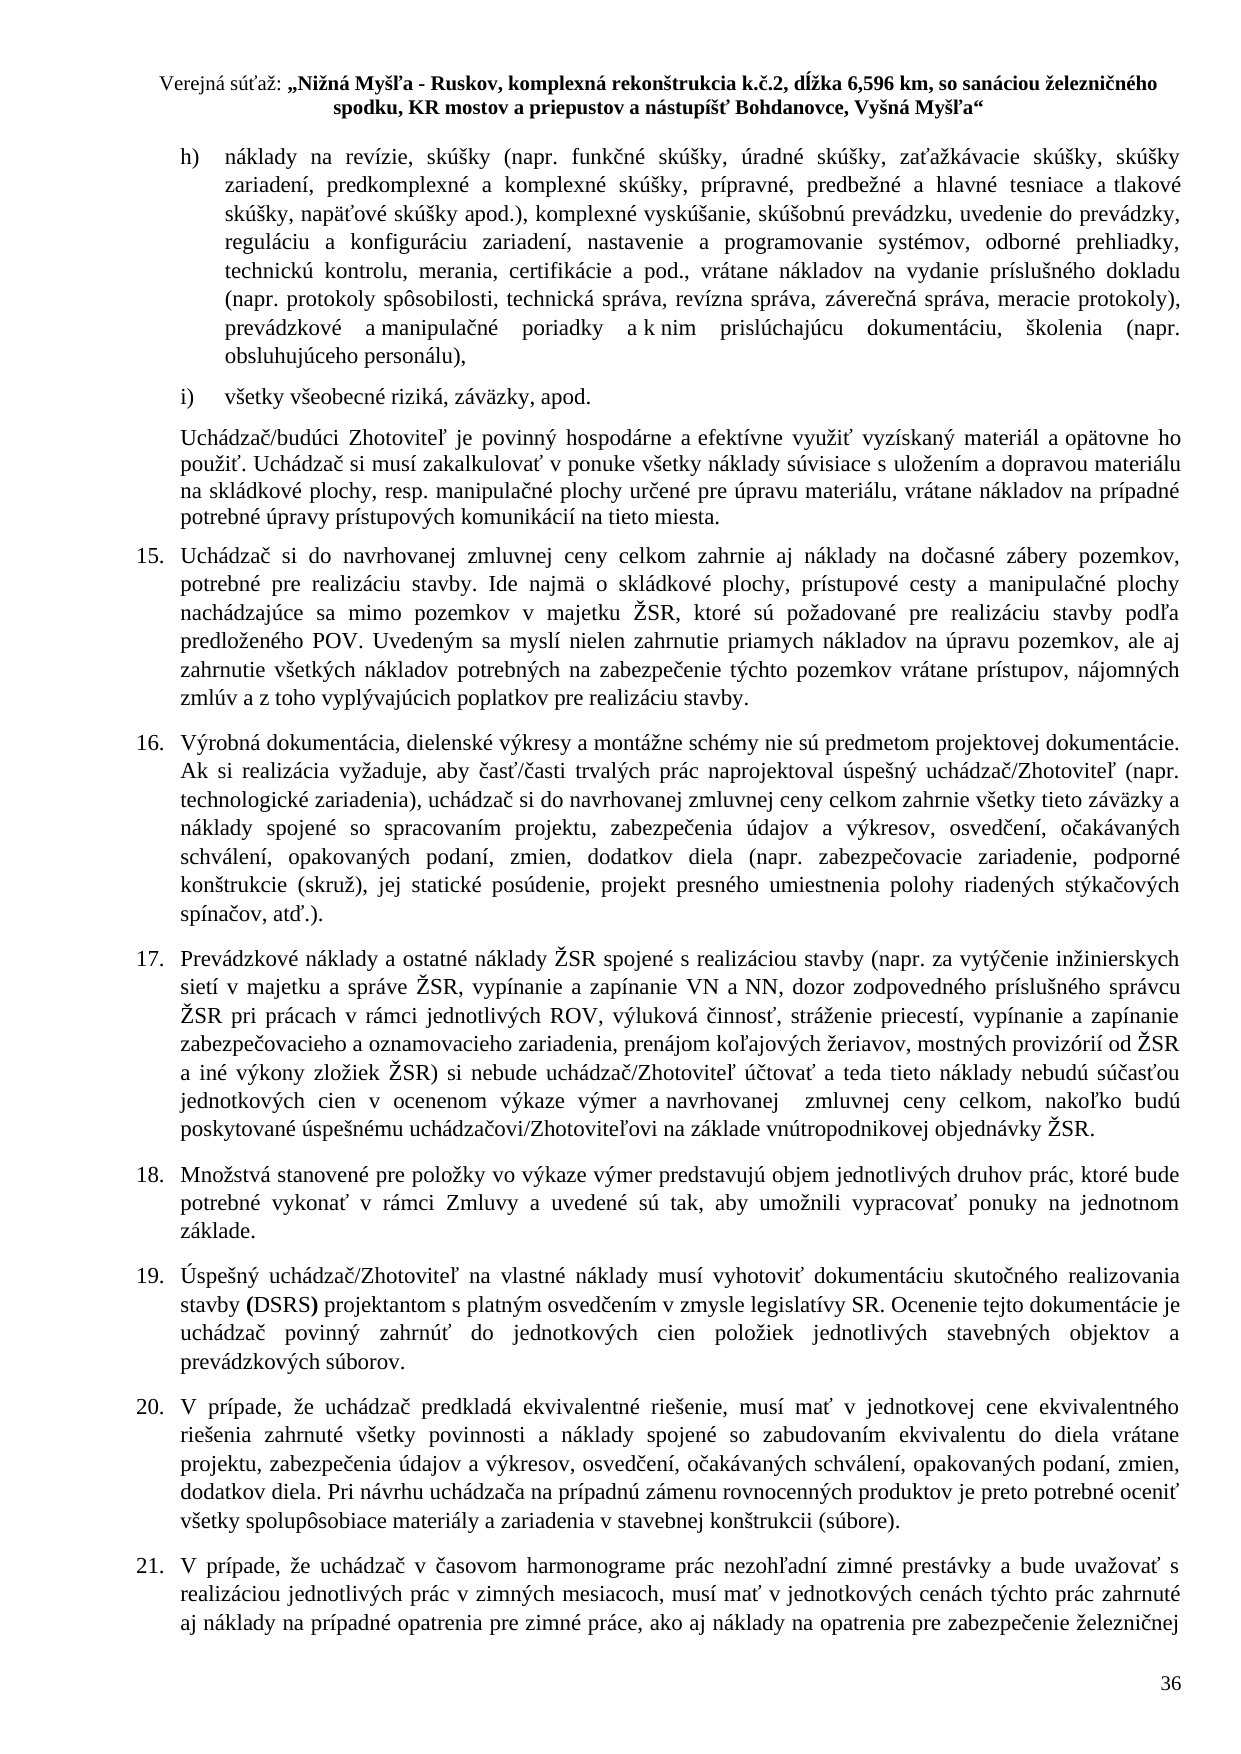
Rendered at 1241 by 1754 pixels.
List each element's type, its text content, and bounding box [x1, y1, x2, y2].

list Množstvá stanovené pre položky vo výkaze výmer predstavujú objem jednotlivých druhov prác, ktoré bude potrebné vykonať v rámci Zmluvy a uvedené sú tak, aby umožnili vypracovať ponuky na jednotnom základe. [136, 1161, 1181, 1244]
text Uchádzač/budúci Zhotoviteľ je povinný hospodárne a efektívne využiť vyzískaný materiál a opätovne ho použiť. Uchádzač si musí zakalkulovať v ponuke všetky náklady súvisiace s uložením a dopravou materiálu na skládkové plochy, resp. manipulačné plochy určené pre úpravu materiálu, vrátane nákladov na prípadné potrebné úpravy prístupových komunikácií na tieto miesta. [180, 424, 1181, 529]
list Prevádzkové náklady a ostatné náklady ŽSR spojené s realizáciou stavby (napr. za vytýčenie inžinierskych sietí v majetku a správe ŽSR, vypínanie a zapínanie VN a NN, dozor zodpovedného príslušného správcu ŽSR pri prácach v rámci jednotlivých ROV, výluková činnosť, stráženie priecestí, vypínanie a zapínanie zabezpečovacieho a oznamovacieho zariadenia, prenájom koľajových žeriavov, mostných provizórií od ŽSR a iné výkony zložiek ŽSR) si nebude uchádzač/Zhotoviteľ účtovať a teda tieto náklady nebudú súčasťou jednotkových cien v ocenenom výkaze výmer a navrhovanej zmluvnej ceny celkom, nakoľko budú poskytované úspešnému uchádzačovi/Zhotoviteľovi na základe vnútropodnikovej objednávky ŽSR. [136, 945, 1181, 1142]
list Úspešný uchádzač/Zhotoviteľ na vlastné náklady musí vyhotoviť dokumentáciu skutočného realizovania stavby (DSRS) projektantom s platným osvedčením v zmysle legislatívy SR. Ocenenie tejto dokumentácie je uchádzač povinný zahrnúť do jednotkových cien položiek jednotlivých stavebných objektov a prevádzkových súborov. [136, 1263, 1181, 1374]
list všetky všeobecné riziká, záväzky, apod. [180, 383, 1181, 409]
list Uchádzač si do navrhovanej zmluvnej ceny celkom zahrnie aj náklady na dočasné zábery pozemkov, potrebné pre realizáciu stavby. Ide najmä o skládkové plochy, prístupové cesty a manipulačné plochy nachádzajúce sa mimo pozemkov v majetku ŽSR, ktoré sú požadované pre realizáciu stavby podľa predloženého POV. Uvedeným sa myslí nielen zahrnutie priamych nákladov na úpravu pozemkov, ale aj zahrnutie všetkých nákladov potrebných na zabezpečenie týchto pozemkov vrátane prístupov, nájomných zmlúv a z toho vyplývajúcich poplatkov pre realizáciu stavby. [136, 542, 1181, 710]
list Výrobná dokumentácia, dielenské výkresy a montážne schémy nie sú predmetom projektovej dokumentácie. Ak si realizácia vyžaduje, aby časť/časti trvalých prác naprojektoval úspešný uchádzač/Zhotoviteľ (napr. technologické zariadenia), uchádzač si do navrhovanej zmluvnej ceny celkom zahrnie všetky tieto záväzky a náklady spojené so spracovaním projektu, zabezpečenia údajov a výkresov, osvedčení, očakávaných schválení, opakovaných podaní, zmien, dodatkov diela (napr. zabezpečovacie zariadenie, podporné konštrukcie (skruž), jej statické posúdenie, projekt presného umiestnenia polohy riadených stýkačových spínačov, atď.). [136, 729, 1181, 926]
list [136, 1552, 1181, 1635]
list náklady na revízie, skúšky (napr. funkčné skúšky, úradné skúšky, zaťažkávacie skúšky, skúšky zariadení, predkomplexné a komplexné skúšky, prípravné, predbežné a hlavné tesniace a tlakové skúšky, napäťové skúšky apod.), komplexné vyskúšanie, skúšobnú prevádzku, uvedenie do prevádzky, reguláciu a konfiguráciu zariadení, nastavenie a programovanie systémov, odborné prehliadky, technickú kontrolu, merania, certifikácie a pod., vrátane nákladov na vydanie príslušného dokladu (napr. protokoly spôsobilosti, technická správa, revízna správa, záverečná správa, meracie protokoly), prevádzkové a manipulačné poriadky a k nim prislúchajúcu dokumentáciu, školenia (napr. obsluhujúceho personálu), [180, 143, 1181, 368]
list V prípade, že uchádzač predkladá ekvivalentné riešenie, musí mať v jednotkovej cene ekvivalentného riešenia zahrnuté všetky povinnosti a náklady spojené so zabudovaním ekvivalentu do diela vrátane projektu, zabezpečenia údajov a výkresov, osvedčení, očakávaných schválení, opakovaných podaní, zmien, dodatkov diela. Pri návrhu uchádzača na prípadnú zámenu rovnocenných produktov je preto potrebné oceniť všetky spolupôsobiace materiály a zariadenia v stavebnej konštrukcii (súbore). [136, 1393, 1181, 1533]
